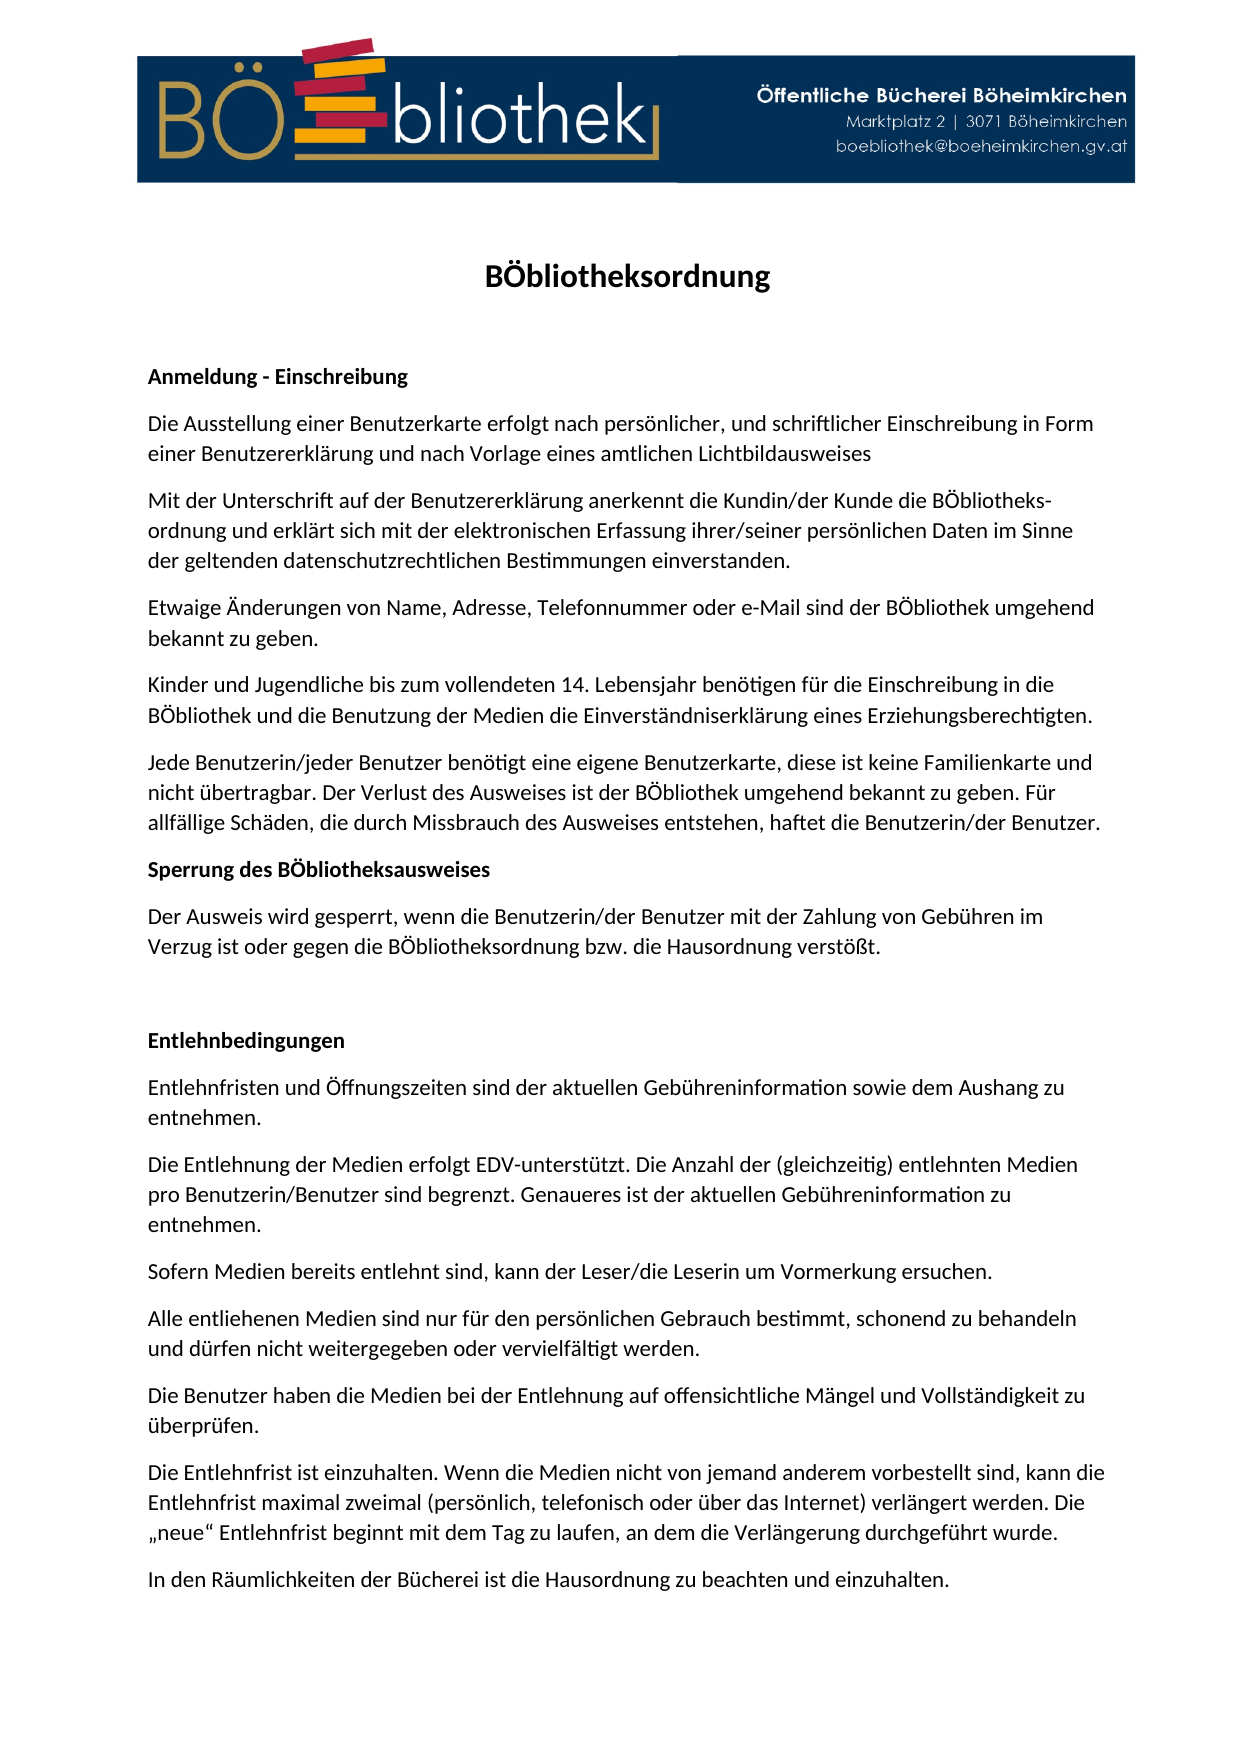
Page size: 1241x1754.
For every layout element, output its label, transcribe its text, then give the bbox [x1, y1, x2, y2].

text Etwaige Änderungen von Name, Adresse, Telefonnummer oder e-Mail sind der BÖbliothek umgehend bekannt zu geben. [148, 593, 1107, 652]
text Die Entlehnung der Medien erfolgt EDV-unterstützt. Die Anzahl der (gleichzeitig) entlehnten Medien pro Benutzerin/Benutzer sind begrenzt. Genaueres ist der aktuellen Gebühreninformation zu entnehmen. [148, 1150, 1107, 1238]
picture [103, 0, 1173, 255]
text Der Ausweis wird gesperrt, wenn die Benutzerin/der Benutzer mit der Zahlung von Gebühren im Verzug ist oder gegen die BÖbliotheksordnung bzw. die Hausordnung verstößt. [148, 902, 1107, 960]
text Entlehnbedingungen [148, 1026, 1107, 1054]
text Die Ausstellung einer Benutzerkarte erfolgt nach persönlicher, und schriftlicher Einschreibung in Form einer Benutzererklärung und nach Vorlage eines amtlichen Lichtbildausweises [148, 409, 1107, 467]
text Jede Benutzerin/jeder Benutzer benötigt eine eigene Benutzerkarte, diese ist keine Familienkarte und nicht übertragbar. Der Verlust des Ausweises ist der BÖbliothek umgehend bekannt zu geben. Für allfällige Schäden, die durch Missbrauch des Ausweises entstehen, haftet die Benutzerin/der Benutzer. [148, 748, 1107, 836]
text BÖbliotheksordnung [148, 255, 1107, 295]
text Die Benutzer haben die Medien bei der Entlehnung auf offensichtliche Mängel und Vollständigkeit zu überprüfen. [148, 1381, 1107, 1439]
text Mit der Unterschrift auf der Benutzererklärung anerkennt die Kundin/der Kunde die BÖbliotheks-ordnung und erklärt sich mit der elektronischen Erfassung ihrer/seiner persönlichen Daten im Sinne der geltenden datenschutzrechtlichen Bestimmungen einverstanden. [148, 486, 1107, 574]
text Sofern Medien bereits entlehnt sind, kann der Leser/die Leserin um Vormerkung ersuchen. [148, 1257, 1107, 1285]
text Die Entlehnfrist ist einzuhalten. Wenn die Medien nicht von jemand anderem vorbestellt sind, kann die Entlehnfrist maximal zweimal (persönlich, telefonisch oder über das Internet) verlängert werden. Die „neue“ Entlehnfrist beginnt mit dem Tag zu laufen, an dem die Verlängerung durchgeführt wurde. [148, 1458, 1107, 1546]
text Entlehnfristen und Öffnungszeiten sind der aktuellen Gebühreninformation sowie dem Aushang zu entnehmen. [148, 1073, 1107, 1131]
text Alle entliehenen Medien sind nur für den persönlichen Gebrauch bestimmt, schonend zu behandeln und dürfen nicht weitergegeben oder vervielfältigt werden. [148, 1304, 1107, 1362]
text Kinder und Jugendliche bis zum vollendeten 14. Lebensjahr benötigen für die Einschreibung in die BÖbliothek und die Benutzung der Medien die Einverständniserklärung eines Erziehungsberechtigten. [148, 671, 1107, 729]
text In den Räumlichkeiten der Bücherei ist die Hausordnung zu beachten und einzuhalten. [148, 1565, 1107, 1593]
text Anmeldung - Einschreibung [148, 362, 1107, 390]
text Sperrung des BÖbliotheksausweises [148, 855, 1107, 883]
